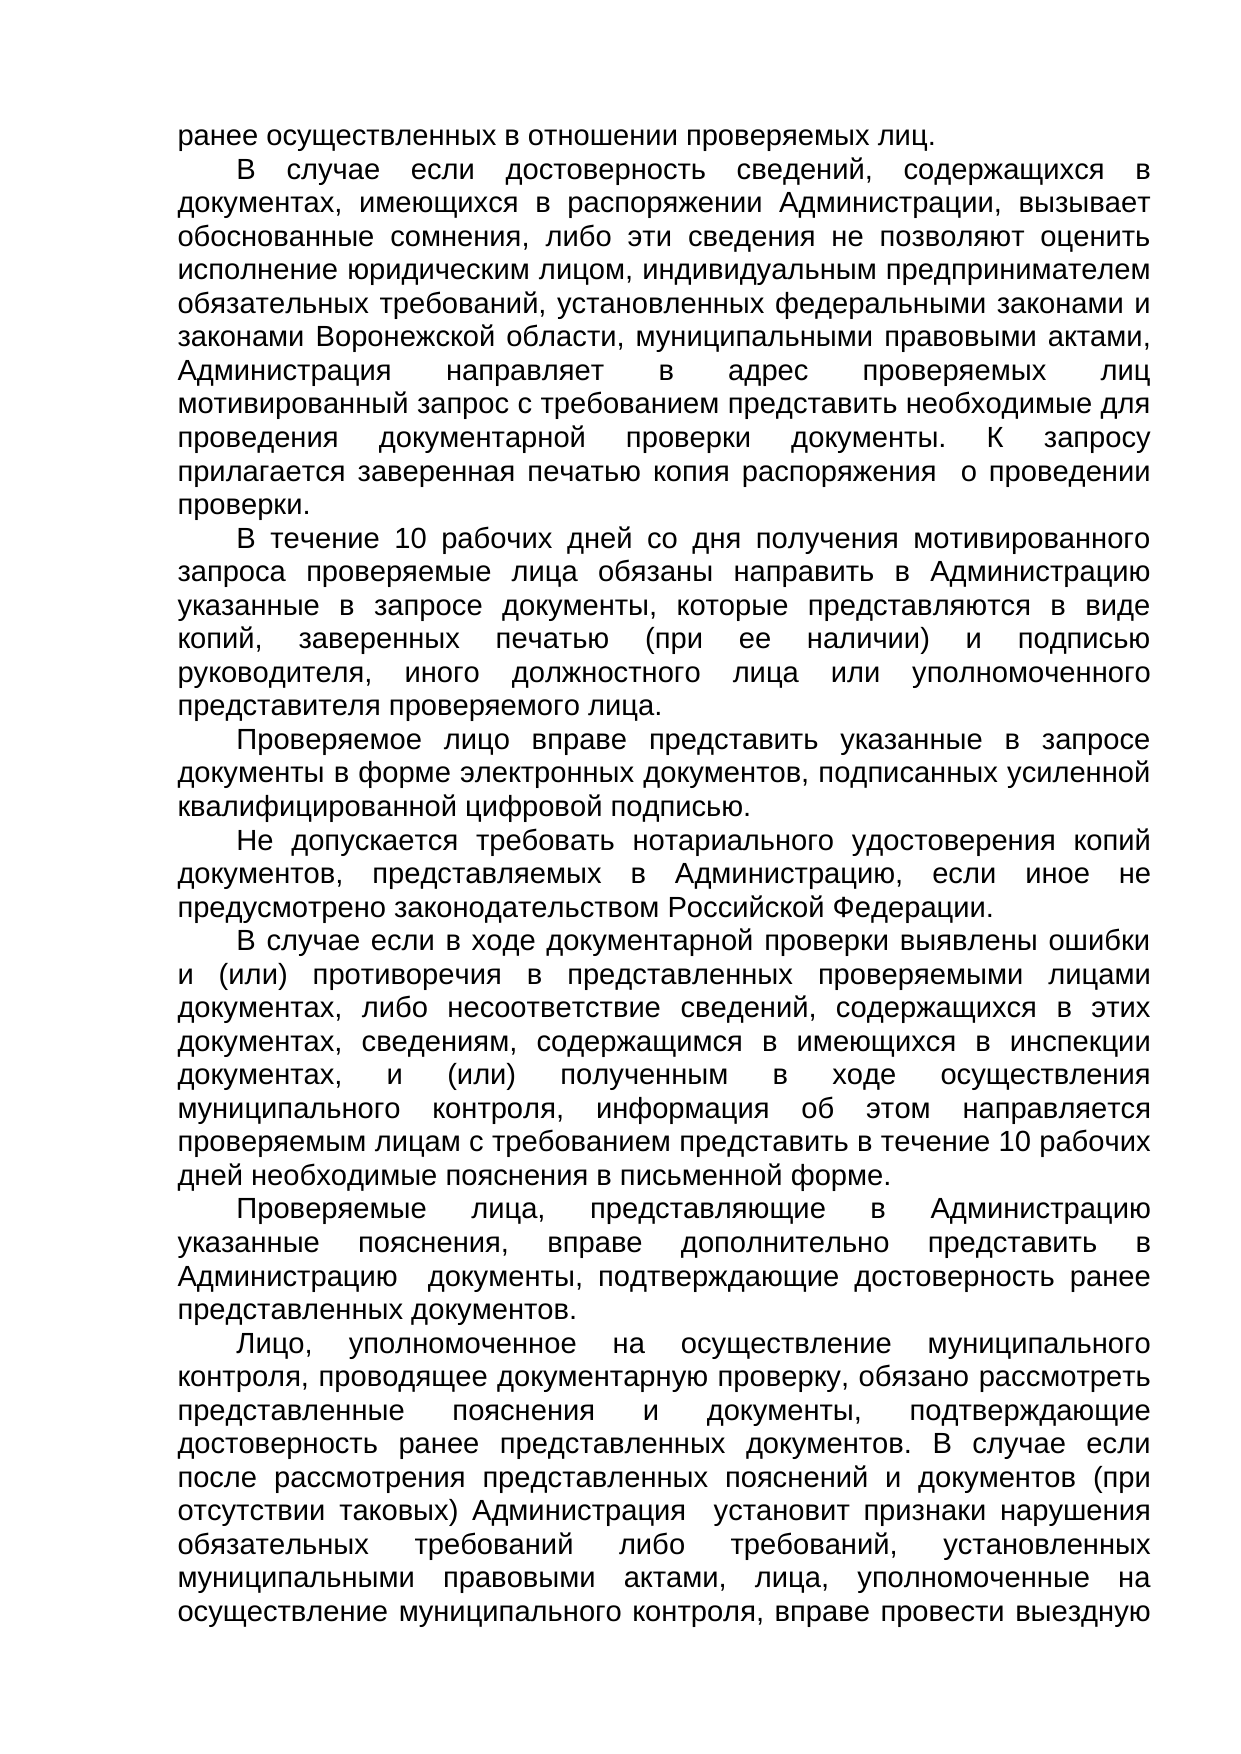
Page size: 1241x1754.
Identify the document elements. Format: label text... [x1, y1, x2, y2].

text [177, 118, 1152, 152]
text Проверяемое лицо вправе представить указанные в запросе документы в форме электронных документов, подписанных усиленной квалифицированной цифровой подписью. [177, 722, 1152, 822]
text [177, 1326, 1152, 1627]
text В течение 10 рабочих дней со дня получения мотивированного запроса проверяемые лица обязаны направить в Администрацию указанные в запросе документы, которые представляются в виде копий, заверенных печатью (при ее наличии) и подписью руководителя, иного должностного лица или уполномоченного представителя проверяемого лица. [177, 521, 1152, 722]
text Не допускается требовать нотариального удостоверения копий документов, представляемых в Администрацию, если иное не предусмотрено законодательством Российской Федерации. [177, 822, 1152, 923]
text Проверяемые лица, представляющие в Администрацию указанные пояснения, вправе дополнительно представить в Администрацию документы, подтверждающие достоверность ранее представленных документов. [177, 1191, 1152, 1326]
text В случае если достоверность сведений, содержащихся в документах, имеющихся в распоряжении Администрации, вызывает обоснованные сомнения, либо эти сведения не позволяют оценить исполнение юридическим лицом, индивидуальным предпринимателем обязательных требований, установленных федеральными законами и законами Воронежской области, муниципальными правовыми актами, Администрация направляет в адрес проверяемых лиц мотивированный запрос с требованием представить необходимые для проведения документарной проверки документы. К запросу прилагается заверенная печатью копия распоряжения о проведении проверки. [177, 152, 1152, 521]
text В случае если в ходе документарной проверки выявлены ошибки и (или) противоречия в представленных проверяемыми лицами документах, либо несоответствие сведений, содержащихся в этих документах, сведениям, содержащимся в имеющихся в инспекции документах, и (или) полученным в ходе осуществления муниципального контроля, информация об этом направляется проверяемым лицам с требованием представить в течение 10 рабочих дней необходимые пояснения в письменной форме. [177, 923, 1152, 1191]
